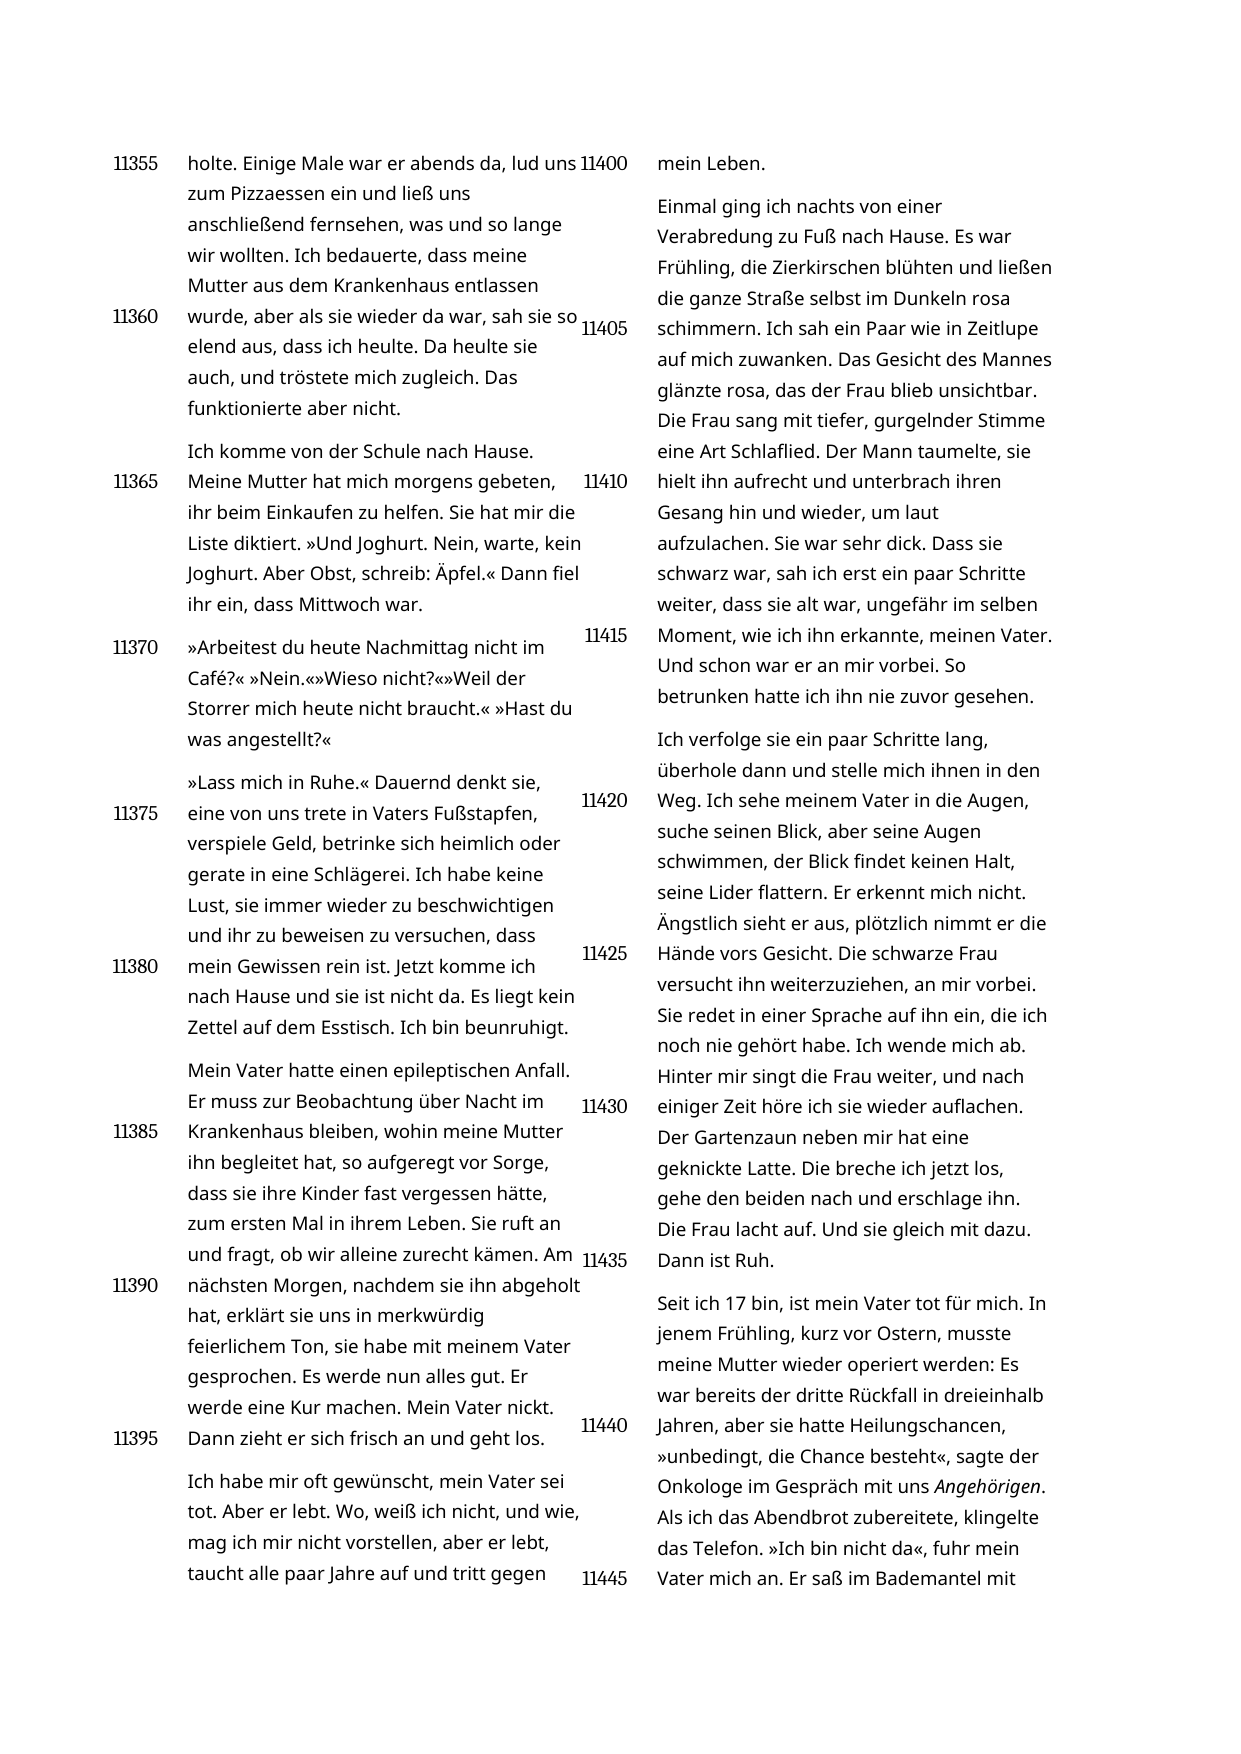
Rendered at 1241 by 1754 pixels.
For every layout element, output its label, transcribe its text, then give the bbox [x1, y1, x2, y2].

text Ich verfolge sie ein paar Schritte lang, überhole dann und stelle mich ihnen in den Weg. Ich sehe meinem Vater in die Augen, suche seinen Blick, aber seine Augen schwimmen, der Blick findet keinen Halt, seine Lider flattern. Er erkennt mich nicht. Ängstlich sieht er aus, plötzlich nimmt er die Hände vors Gesicht. Die schwarze Frau versucht ihn weiterzuziehen, an mir vorbei. Sie redet in einer Sprache auf ihn ein, die ich noch nie gehört habe. Ich wende mich ab. Hinter mir singt die Frau weiter, und nach einiger Zeit höre ich sie wieder auflachen. Der Gartenzaun neben mir hat eine geknickte Latte. Die breche ich jetzt los, gehe den beiden nach und erschlage ihn. Die Frau lacht auf. Und sie gleich mit dazu. Dann ist Ruh. [657, 726, 1053, 1272]
text Mein Vater hatte einen epileptischen Anfall. Er muss zur Beobachtung über Nacht im Krankenhaus bleiben, wohin meine Mutter ihn begleitet hat, so aufgeregt vor Sorge, dass sie ihre Kinder fast vergessen hätte, zum ersten Mal in ihrem Leben. Sie ruft an und fragt, ob wir alleine zurecht kämen. Am nächsten Morgen, nachdem sie ihn abgeholt hat, erklärt sie uns in merkwürdig feierlichem Ton, sie habe mit meinem Vater gesprochen. Es werde nun alles gut. Er werde eine Kur machen. Mein Vater nickt. Dann zieht er sich frisch an und geht los. [187, 1057, 583, 1451]
text Einmal ging ich nachts von einer Verabredung zu Fuß nach Hause. Es war Frühling, die Zierkirschen blühten und ließen die ganze Straße selbst im Dunkeln rosa schimmern. Ich sah ein Paar wie in Zeitlupe auf mich zuwanken. Das Gesicht des Mannes glänzte rosa, das der Frau blieb unsichtbar. Die Frau sang mit tiefer, gurgelnder Stimme eine Art Schlaflied. Der Mann taumelte, sie hielt ihn aufrecht und unterbrach ihren Gesang hin und wieder, um laut aufzulachen. Sie war sehr dick. Dass sie schwarz war, sah ich erst ein paar Schritte weiter, dass sie alt war, ungefähr im selben Moment, wie ich ihn erkannte, meinen Vater. Und schon war er an mir vorbei. So betrunken hatte ich ihn nie zuvor gesehen. [657, 193, 1053, 709]
text »Arbeitest du heute Nachmittag nicht im Café?« »Nein.« »Wieso nicht?« »Weil der Storrer mich heute nicht braucht.« »Hast du was angestellt?« [187, 634, 583, 752]
text Ich habe mir oft gewünscht, mein Vater sei tot. Aber er lebt. Wo, weiß ich nicht, und wie, mag ich mir nicht vorstellen, aber er lebt, taucht alle paar Jahre auf und tritt gegen mein Leben. [187, 1468, 583, 1586]
text Ich komme von der Schule nach Hause. Meine Mutter hat mich morgens gebeten, ihr beim Einkaufen zu helfen. Sie hat mir die Liste diktiert. »Und Joghurt. Nein, warte, kein Joghurt. Aber Obst, schreib: Äpfel.« Dann fiel ihr ein, dass Mittwoch war. [187, 438, 583, 617]
text »Lass mich in Ruhe.« Dauernd denkt sie, eine von uns trete in Vaters Fußstapfen, verspiele Geld, betrinke sich heimlich oder gerate in eine Schlägerei. Ich habe keine Lust, sie immer wieder zu beschwichtigen und ihr zu beweisen zu versuchen, dass mein Gewissen rein ist. Jetzt komme ich nach Hause und sie ist nicht da. Es liegt kein Zettel auf dem Esstisch. Ich bin beunruhigt. [187, 769, 583, 1040]
